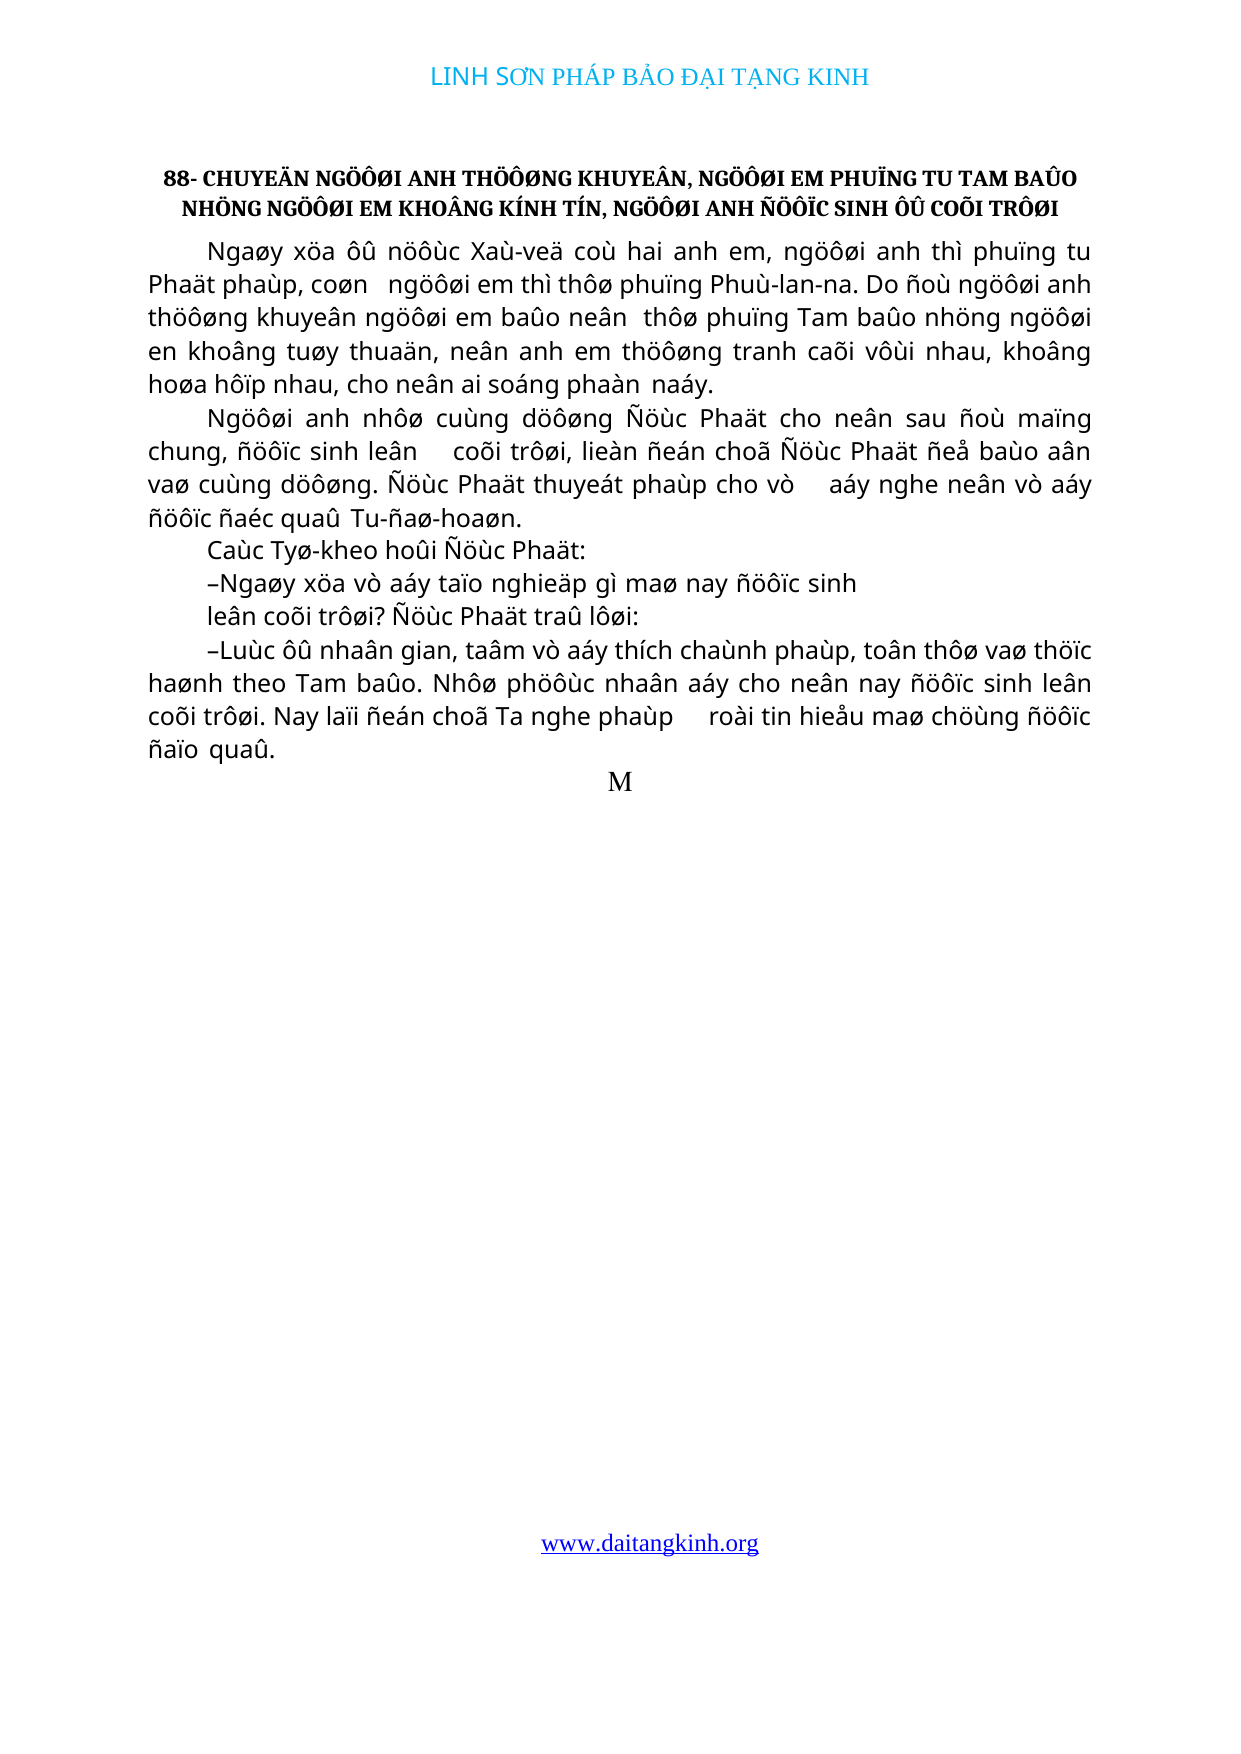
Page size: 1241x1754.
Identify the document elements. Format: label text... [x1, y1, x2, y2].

text –Ngaøy xöa vò aáy taïo nghieäp gì maø nay ñöôïc sinh leân coõi trôøi? Ñöùc Phaät traû lôøi: [207, 566, 859, 633]
text www.daitangkinh.org [427, 1528, 872, 1557]
text LINH SƠN PHÁP BẢO ĐẠI TẠNG KINH [427, 59, 872, 93]
text 88- CHUYEÄN NGÖÔØI ANH THÖÔØNG KHUYEÂN, NGÖÔØI EM PHUÏNG TU TAM BAÛO NHÖNG NGÖÔØI EM KHOÂNG KÍNH TÍN, NGÖÔØI ANH ÑÖÔÏC SINH ÔÛ COÕI TRÔØI [159, 165, 1082, 222]
text –Luùc ôû nhaân gian, taâm vò aáy thích chaùnh phaùp, toân thôø vaø thöïc haønh theo Tam baûo. Nhôø phöôùc nhaân aáy cho neân nay ñöôïc sinh leân coõi trôøi. Nay laïi ñeán choã Ta nghe phaùp roài tin hieåu maø chöùng ñöôïc ñaïo quaû. [148, 633, 1093, 766]
text Ngaøy xöa ôû nöôùc Xaù-veä coù hai anh em, ngöôøi anh thì phuïng tu Phaät phaùp, coøn ngöôøi em thì thôø phuïng Phuù-lan-na. Do ñoù ngöôøi anh thöôøng khuyeân ngöôøi em baûo neân thôø phuïng Tam baûo nhöng ngöôøi en khoâng tuøy thuaän, neân anh em thöôøng tranh caõi vôùi nhau, khoâng hoøa hôïp nhau, cho neân ai soáng phaàn naáy. [148, 234, 1093, 401]
text Caùc Tyø-kheo hoûi Ñöùc Phaät: [207, 534, 1105, 566]
title  [135, 766, 1105, 798]
text Ngöôøi anh nhôø cuùng döôøng Ñöùc Phaät cho neân sau ñoù maïng chung, ñöôïc sinh leân coõi trôøi, lieàn ñeán choã Ñöùc Phaät ñeå baùo aân vaø cuùng döôøng. Ñöùc Phaät thuyeát phaùp cho vò aáy nghe neân vò aáy ñöôïc ñaéc quaû Tu-ñaø-hoaøn. [148, 401, 1093, 534]
